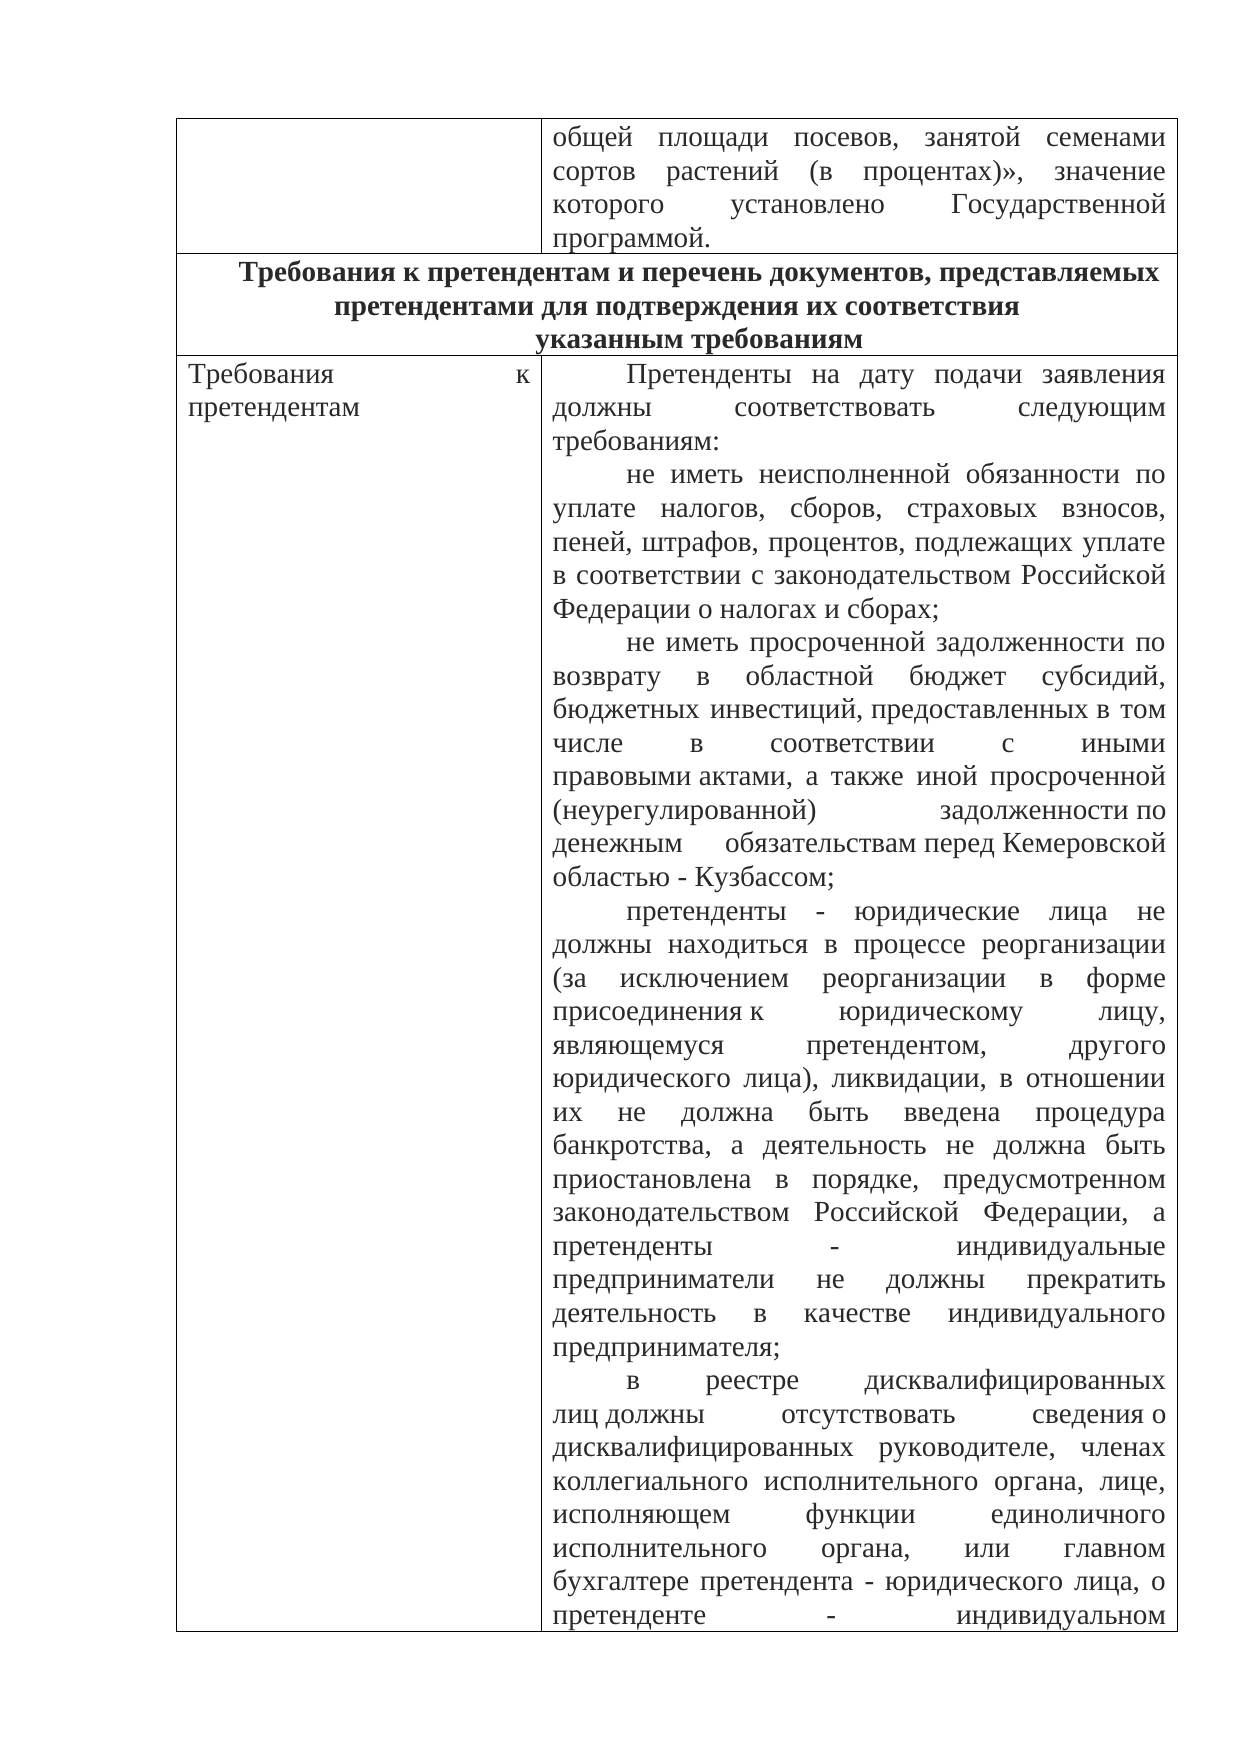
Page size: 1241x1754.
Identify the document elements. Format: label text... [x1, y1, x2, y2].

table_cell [542, 356, 1177, 1631]
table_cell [542, 119, 1177, 253]
table_cell Требования к претендентам и перечень документов, представляемых претендентами для подтверждения их соответствия указанным требованиям [177, 254, 1177, 355]
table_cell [177, 356, 541, 1631]
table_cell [177, 119, 541, 253]
